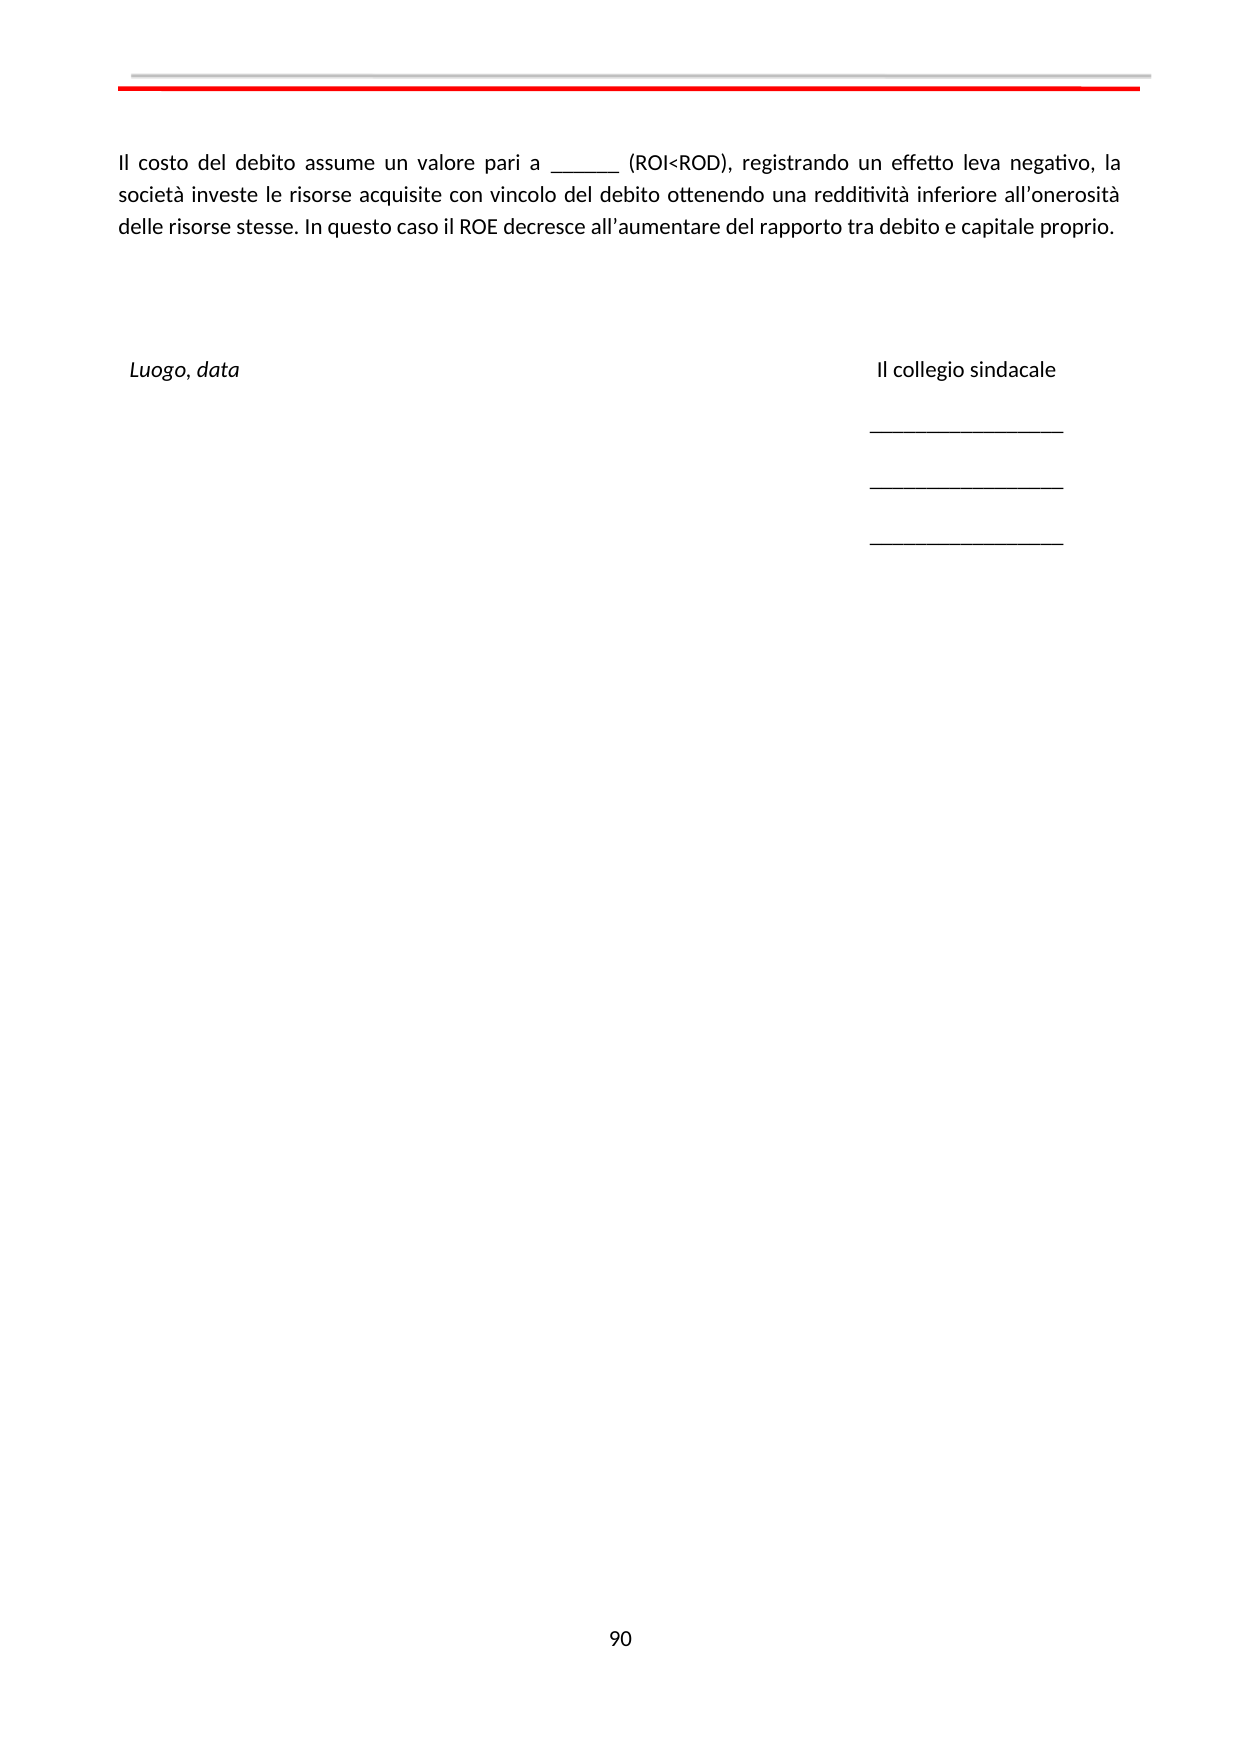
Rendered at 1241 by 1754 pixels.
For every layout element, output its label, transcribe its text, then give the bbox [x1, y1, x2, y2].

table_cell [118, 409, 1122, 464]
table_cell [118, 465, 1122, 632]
text Il costo del debito assume un valore pari a ______ (ROI<ROD), registrando un effetto leva negativo, la società investe le risorse acquisite con vincolo del debito ottenendo una redditività inferiore all’onerosità delle risorse stesse. In questo caso il ROE decresce all’aumentare del rapporto tra debito e capitale proprio. [118, 148, 1122, 240]
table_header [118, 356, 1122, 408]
